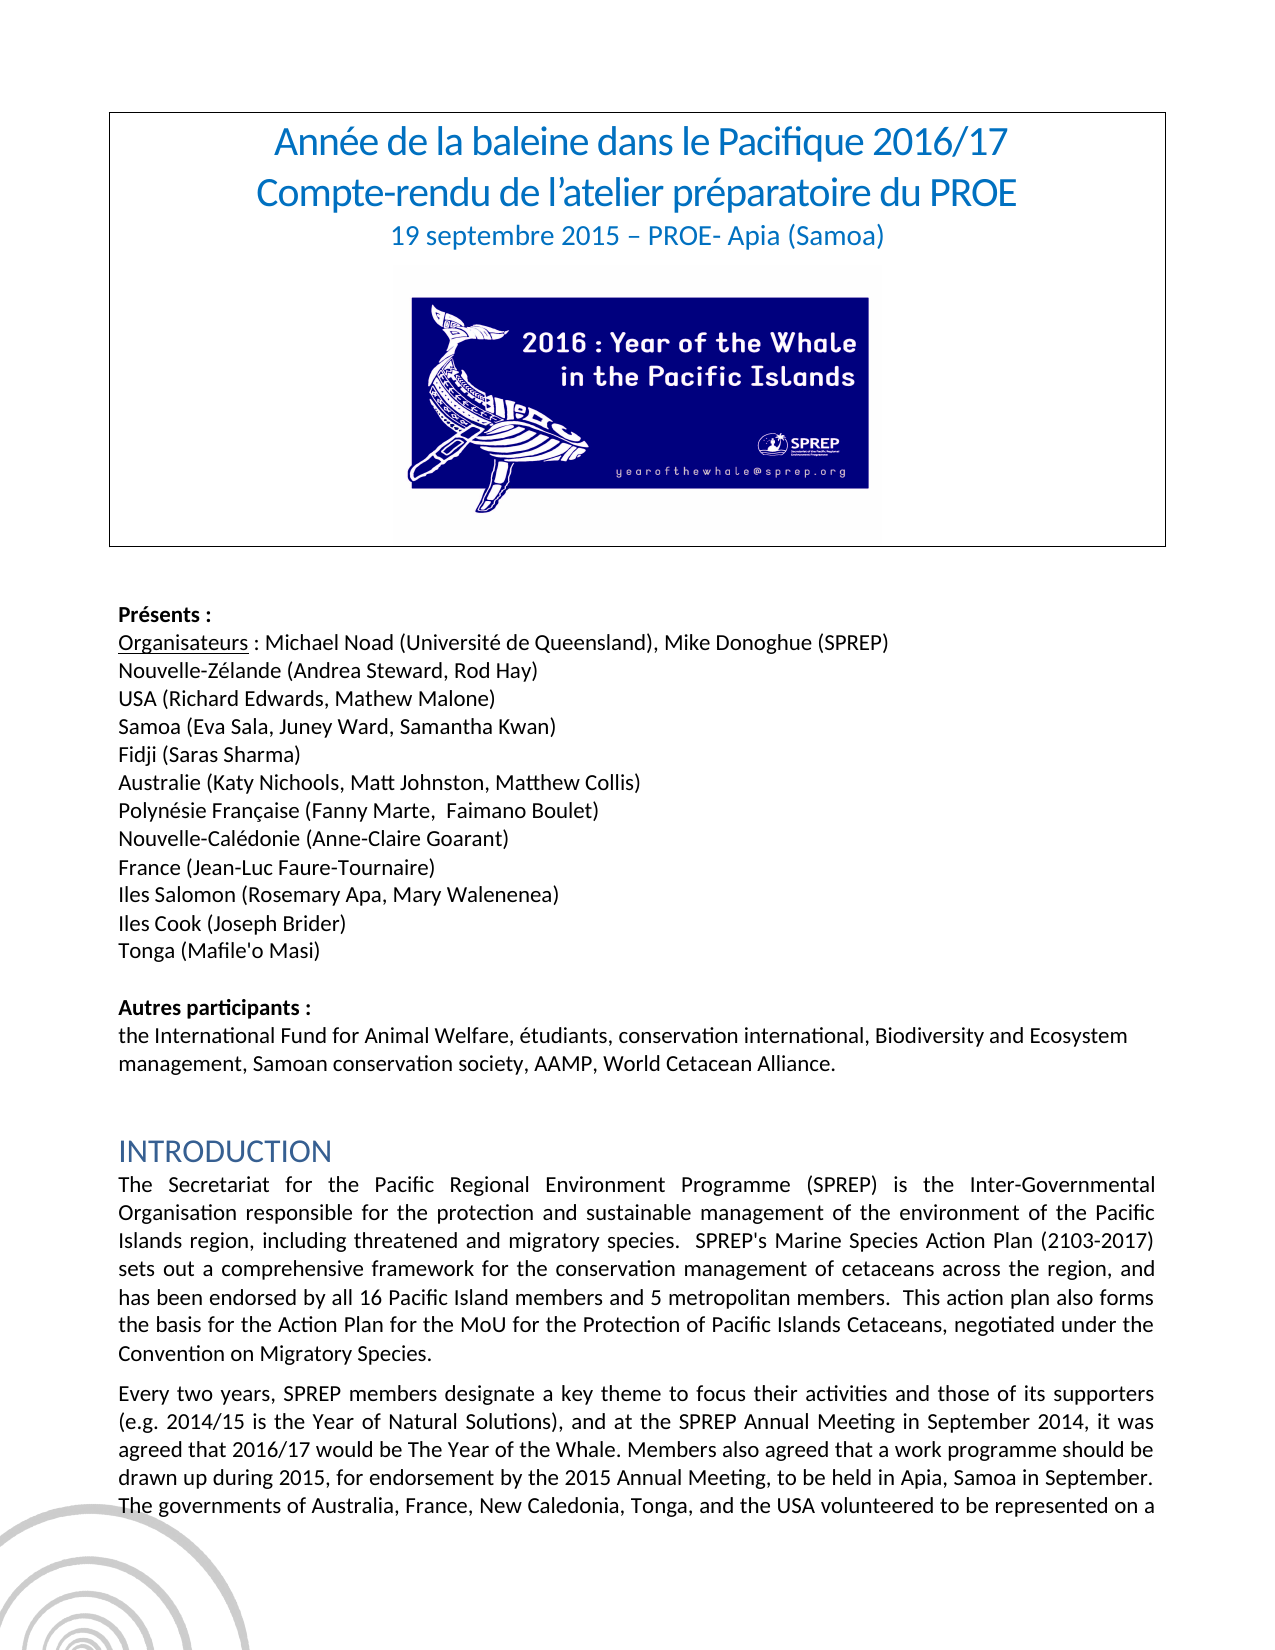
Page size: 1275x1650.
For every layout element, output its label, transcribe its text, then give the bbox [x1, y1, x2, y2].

title Année de la baleine dans le Pacifique 2016/17 [110, 113, 1165, 166]
text USA (Richard Edwards, Mathew Malone) [118, 684, 1157, 712]
text Nouvelle-Zélande (Andrea Steward, Rod Hay) [118, 656, 1157, 684]
text Fidji (Saras Sharma) [118, 741, 1157, 768]
text the International Fund for Animal Welfare, étudiants, conservation international, Biodiversity and Ecosystem management, Samoan conservation society, AAMP, World Cetacean Alliance. [118, 1021, 1157, 1077]
text Nouvelle-Calédonie (Anne-Claire Goarant) [118, 824, 1157, 853]
subtitle INTRODUCTION [118, 1130, 1157, 1171]
picture [392, 265, 883, 545]
text Australie (Katy Nichools, Matt Johnston, Matthew Collis) [118, 768, 1157, 797]
text Organisateurs : Michael Noad (Université de Queensland), Mike Donoghue (SPREP) [118, 628, 1157, 656]
title Compte-rendu de l’atelier préparatoire du PROE [118, 166, 1157, 217]
text Samoa (Eva Sala, Juney Ward, Samantha Kwan) [118, 712, 1157, 741]
text Autres participants : [118, 993, 1157, 1021]
text France (Jean-Luc Faure-Tournaire) [118, 853, 1157, 881]
text 19 septembre 2015 – PROE- Apia (Samoa) [118, 217, 1157, 253]
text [118, 1379, 1157, 1519]
text Polynésie Française (Fanny Marte, Faimano Boulet) [118, 797, 1157, 824]
text Iles Salomon (Rosemary Apa, Mary Walenenea) [118, 881, 1157, 909]
text The Secretariat for the Pacific Regional Environment Programme (SPREP) is the Inter-Governmental Organisation responsible for the protection and sustainable management of the environment of the Pacific Islands region, including threatened and migratory species. SPREP's Marine Species Action Plan (2103-2017) sets out a comprehensive framework for the conservation management of cetaceans across the region, and has been endorsed by all 16 Pacific Island members and 5 metropolitan members. This action plan also forms the basis for the Action Plan for the MoU for the Protection of Pacific Islands Cetaceans, negotiated under the Convention on Migratory Species. [118, 1171, 1157, 1367]
text Présents : [118, 600, 1157, 628]
text Iles Cook (Joseph Brider) [118, 909, 1157, 937]
text Tonga (Mafile'o Masi) [118, 937, 1157, 965]
